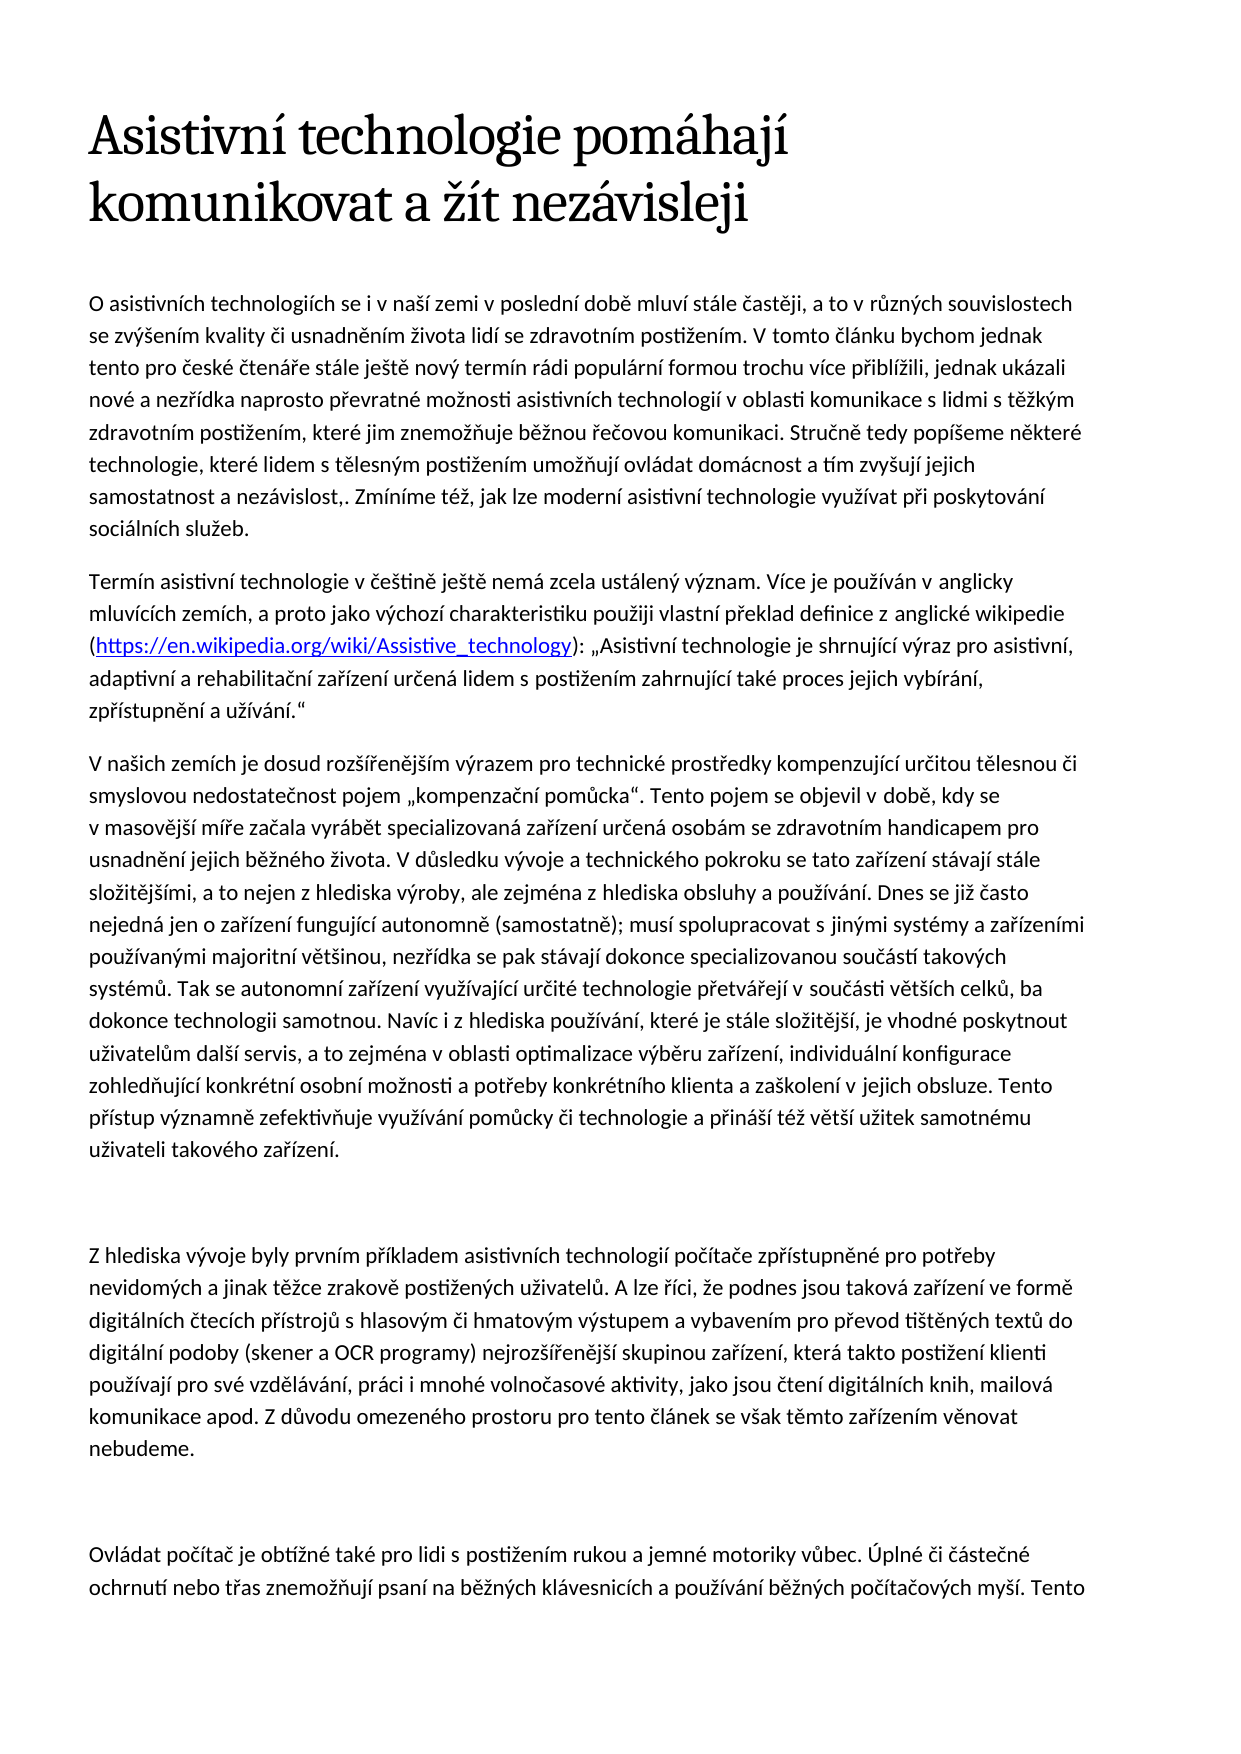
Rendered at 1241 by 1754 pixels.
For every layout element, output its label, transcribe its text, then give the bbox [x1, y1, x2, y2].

text O asistivních technologiích se i v naší zemi v poslední době mluví stále častěji, a to v různých souvislostech se zvýšením kvality či usnadněním života lidí se zdravotním postižením. V tomto článku bychom jednak tento pro české čtenáře stále ještě nový termín rádi populární formou trochu více přiblížili, jednak ukázali nové a nezřídka naprosto převratné možnosti asistivních technologií v oblasti komunikace s lidmi s těžkým zdravotním postižením, které jim znemožňuje běžnou řečovou komunikaci. Stručně tedy popíšeme některé technologie, které lidem s tělesným postižením umožňují ovládat domácnost a tím zvyšují jejich samostatnost a nezávislost,. Zmíníme též, jak lze moderní asistivní technologie využívat při poskytování sociálních služeb. [89, 289, 1092, 542]
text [89, 1541, 1092, 1601]
text Z hlediska vývoje byly prvním příkladem asistivních technologií počítače zpřístupněné pro potřeby nevidomých a jinak těžce zrakově postižených uživatelů. A lze říci, že podnes jsou taková zařízení ve formě digitálních čtecích přístrojů s hlasovým či hmatovým výstupem a vybavením pro převod tištěných textů do digitální podoby (skener a OCR programy) nejrozšířenější skupinou zařízení, která takto postižení klienti používají pro své vzdělávání, práci i mnohé volnočasové aktivity, jako jsou čtení digitálních knih, mailová komunikace apod. Z důvodu omezeného prostoru pro tento článek se však těmto zařízením věnovat nebudeme. [89, 1241, 1092, 1462]
text V našich zemích je dosud rozšířenějším výrazem pro technické prostředky kompenzující určitou tělesnou či smyslovou nedostatečnost pojem „kompenzační pomůcka“. Tento pojem se objevil v době, kdy se v masovější míře začala vyrábět specializovaná zařízení určená osobám se zdravotním handicapem pro usnadnění jejich běžného života. V důsledku vývoje a technického pokroku se tato zařízení stávají stále složitějšími, a to nejen z hlediska výroby, ale zejména z hlediska obsluhy a používání. Dnes se již často nejedná jen o zařízení fungující autonomně (samostatně); musí spolupracovat s jinými systémy a zařízeními používanými majoritní většinou, nezřídka se pak stávají dokonce specializovanou součástí takových systémů. Tak se autonomní zařízení využívající určité technologie přetvářejí v součásti větších celků, ba dokonce technologii samotnou. Navíc i z hlediska používání, které je stále složitější, je vhodné poskytnout uživatelům další servis, a to zejména v oblasti optimalizace výběru zařízení, individuální konfigurace zohledňující konkrétní osobní možnosti a potřeby konkrétního klienta a zaškolení v jejich obsluze. Tento přístup významně zefektivňuje využívání pomůcky či technologie a přináší též větší užitek samotnému uživateli takového zařízení. [89, 749, 1092, 1163]
text Termín asistivní technologie v češtině ještě nemá zcela ustálený význam. Více je používán v anglicky mluvících zemích, a proto jako výchozí charakteristiku použiji vlastní překlad definice z anglické wikipedie (https://en.wikipedia.org/wiki/Assistive_technology): „Asistivní technologie je shrnující výraz pro asistivní, adaptivní a rehabilitační zařízení určená lidem s postižením zahrnující také proces jejich vybírání, zpřístupnění a užívání.“ [89, 567, 1092, 724]
title Asistivní technologie pomáhají komunikovat a žít nezávisleji [89, 102, 1092, 236]
